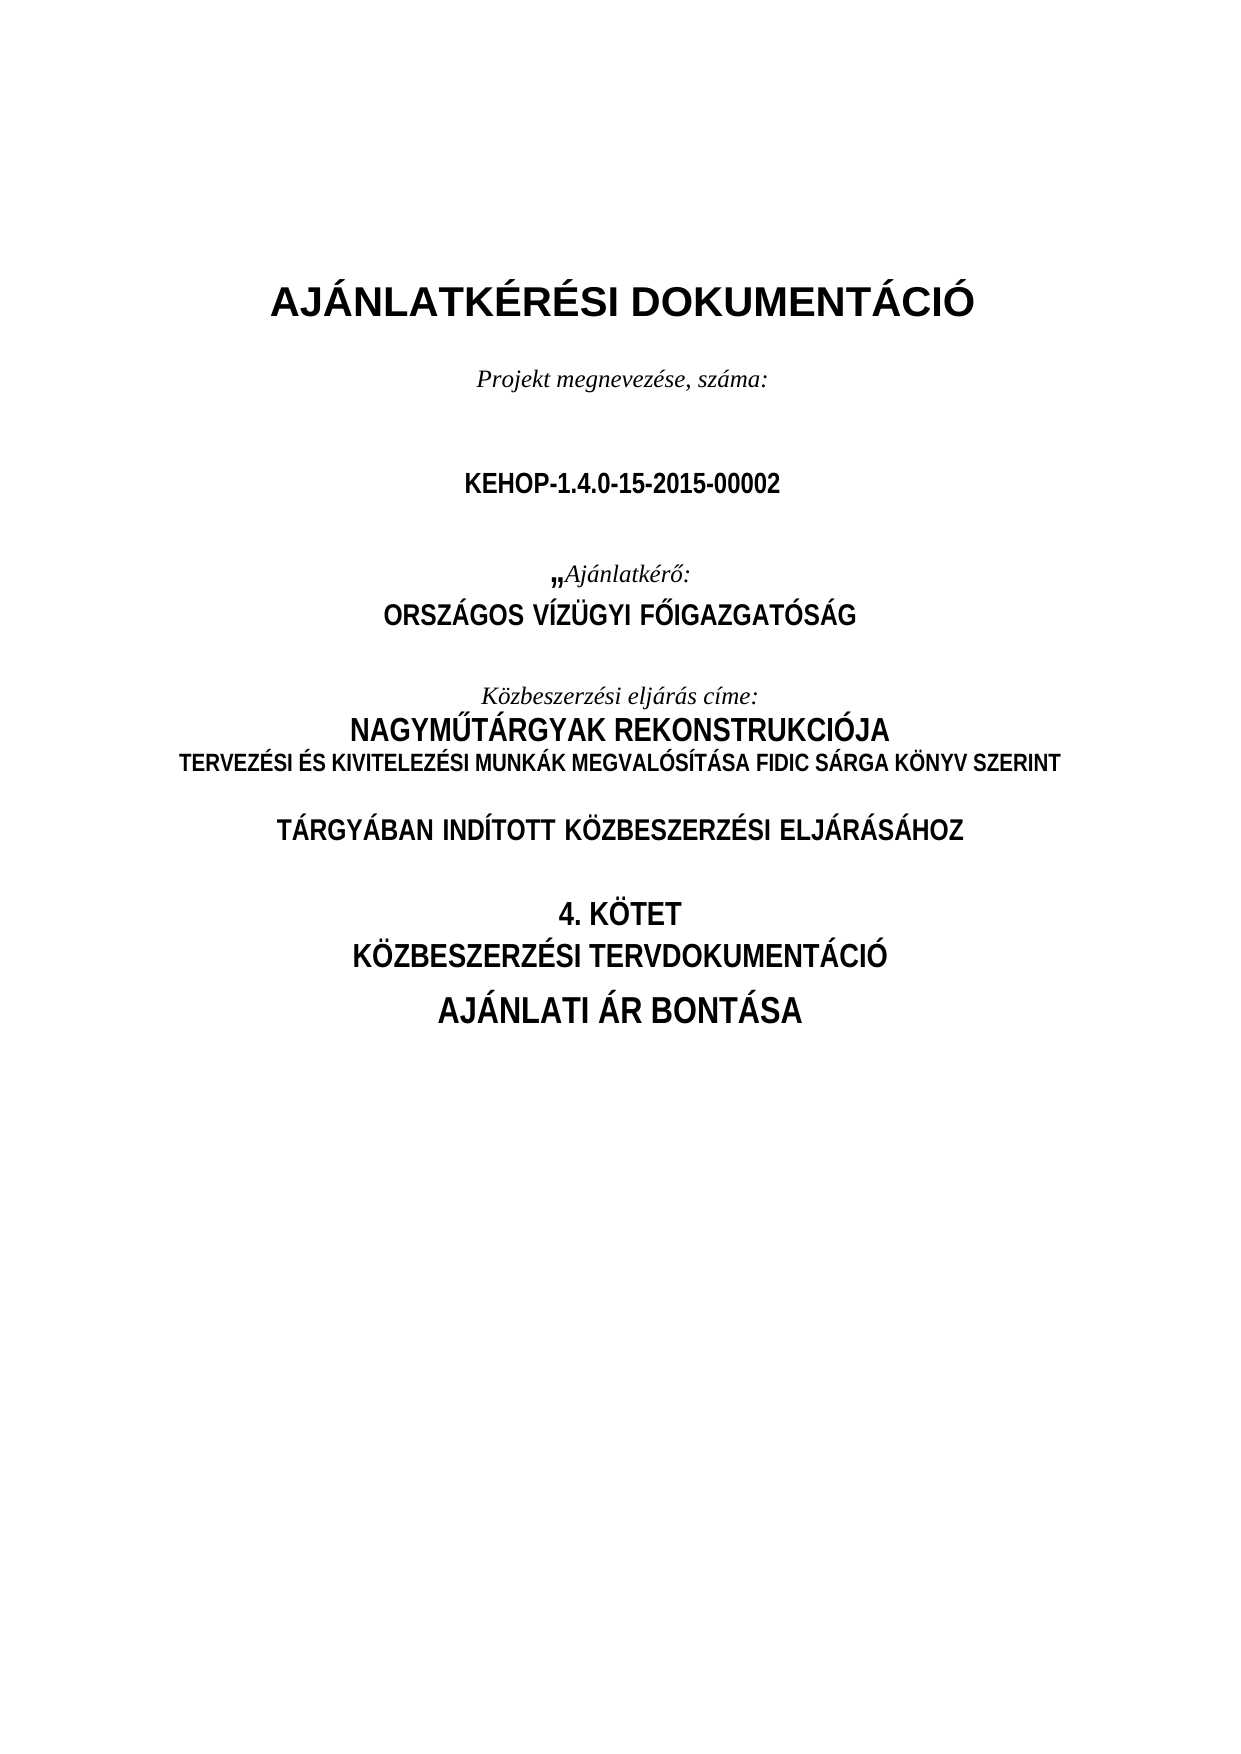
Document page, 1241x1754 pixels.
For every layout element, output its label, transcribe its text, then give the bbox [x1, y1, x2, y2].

text „Ajánlatkérő: [148, 547, 1092, 590]
text AJÁNLATI ÁR BONTÁSA [148, 988, 1092, 1031]
text Projekt megnevezése, száma: [148, 364, 1097, 393]
text KEHOP-1.4.0-15-2015-00002 [148, 470, 1097, 499]
text országos vízügyi főigazgatóság [148, 590, 1092, 633]
text TERVEZÉSI ÉS KIVITELEZÉSI MUNKÁK MEGVALÓSÍTÁSA FIDIC SÁRGA KÖNYV SZERINT [148, 748, 1092, 777]
text AJÁNLATKÉRÉSI DOKUMENTÁCIÓ [148, 293, 1097, 322]
text közbeszerzési tervdokumentáció [148, 944, 1092, 973]
text NAGYMŰTÁRGYAK REKONSTRUKCIÓJA [148, 710, 1092, 748]
text tárgyában indított közbeszerzési eljárásához [148, 805, 1092, 848]
text Közbeszerzési eljárás címe: [148, 681, 1092, 710]
text 4. KÖTET [148, 902, 1092, 932]
